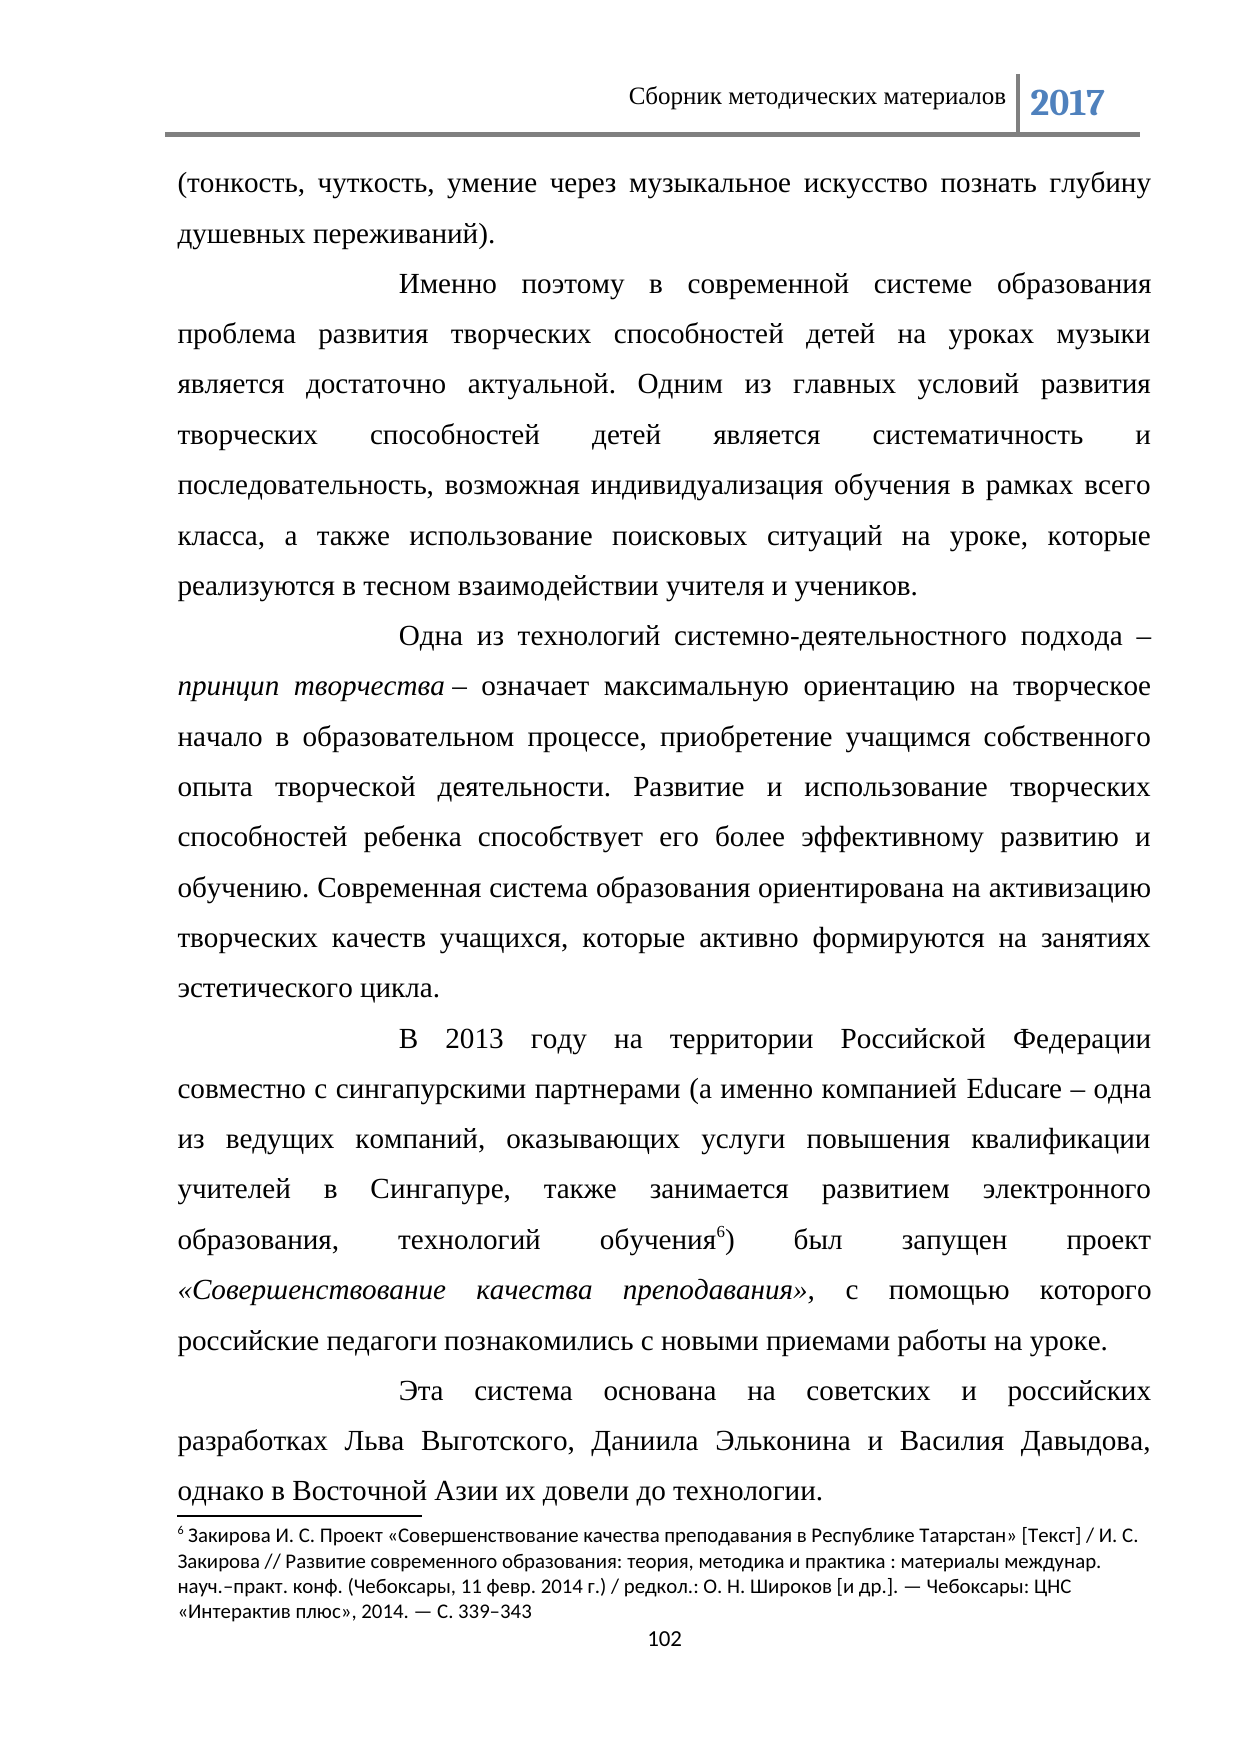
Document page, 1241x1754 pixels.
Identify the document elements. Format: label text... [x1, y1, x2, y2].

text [177, 165, 1152, 249]
text Одна из технологий системно-деятельностного подхода – принцип творчества – означает максимальную ориентацию на творческое начало в образовательном процессе, приобретение учащимся собственного опыта творческой деятельности. Развитие и использование творческих способностей ребенка способствует его более эффективному развитию и обучению. Современная система образования ориентирована на активизацию творческих качеств учащихся, которые активно формируются на занятиях эстетического цикла. [177, 618, 1152, 1004]
text В 2013 году на территории Российской Федерации совместно с сингапурскими партнерами (а именно компанией Educare – одна из ведущих компаний, оказывающих услуги повышения квалификации учителей в Сингапуре, также занимается развитием электронного образования, технологий обучения) был запущен проект «Совершенствование качества преподавания», с помощью которого российские педагоги познакомились с новыми приемами работы на уроке. [177, 1021, 1152, 1356]
text Именно поэтому в современной системе образования проблема развития творческих способностей детей на уроках музыки является достаточно актуальной. Одним из главных условий развития творческих способностей детей является систематичность и последовательность, возможная индивидуализация обучения в рамках всего класса, а также использование поисковых ситуаций на уроке, которые реализуются в тесном взаимодействии учителя и учеников. [177, 266, 1152, 601]
text Эта система основана на советских и российских разработках Льва Выготского, Даниила Эльконина и Василия Давыдова, однако в Восточной Азии их довели до технологии. [177, 1373, 1152, 1507]
